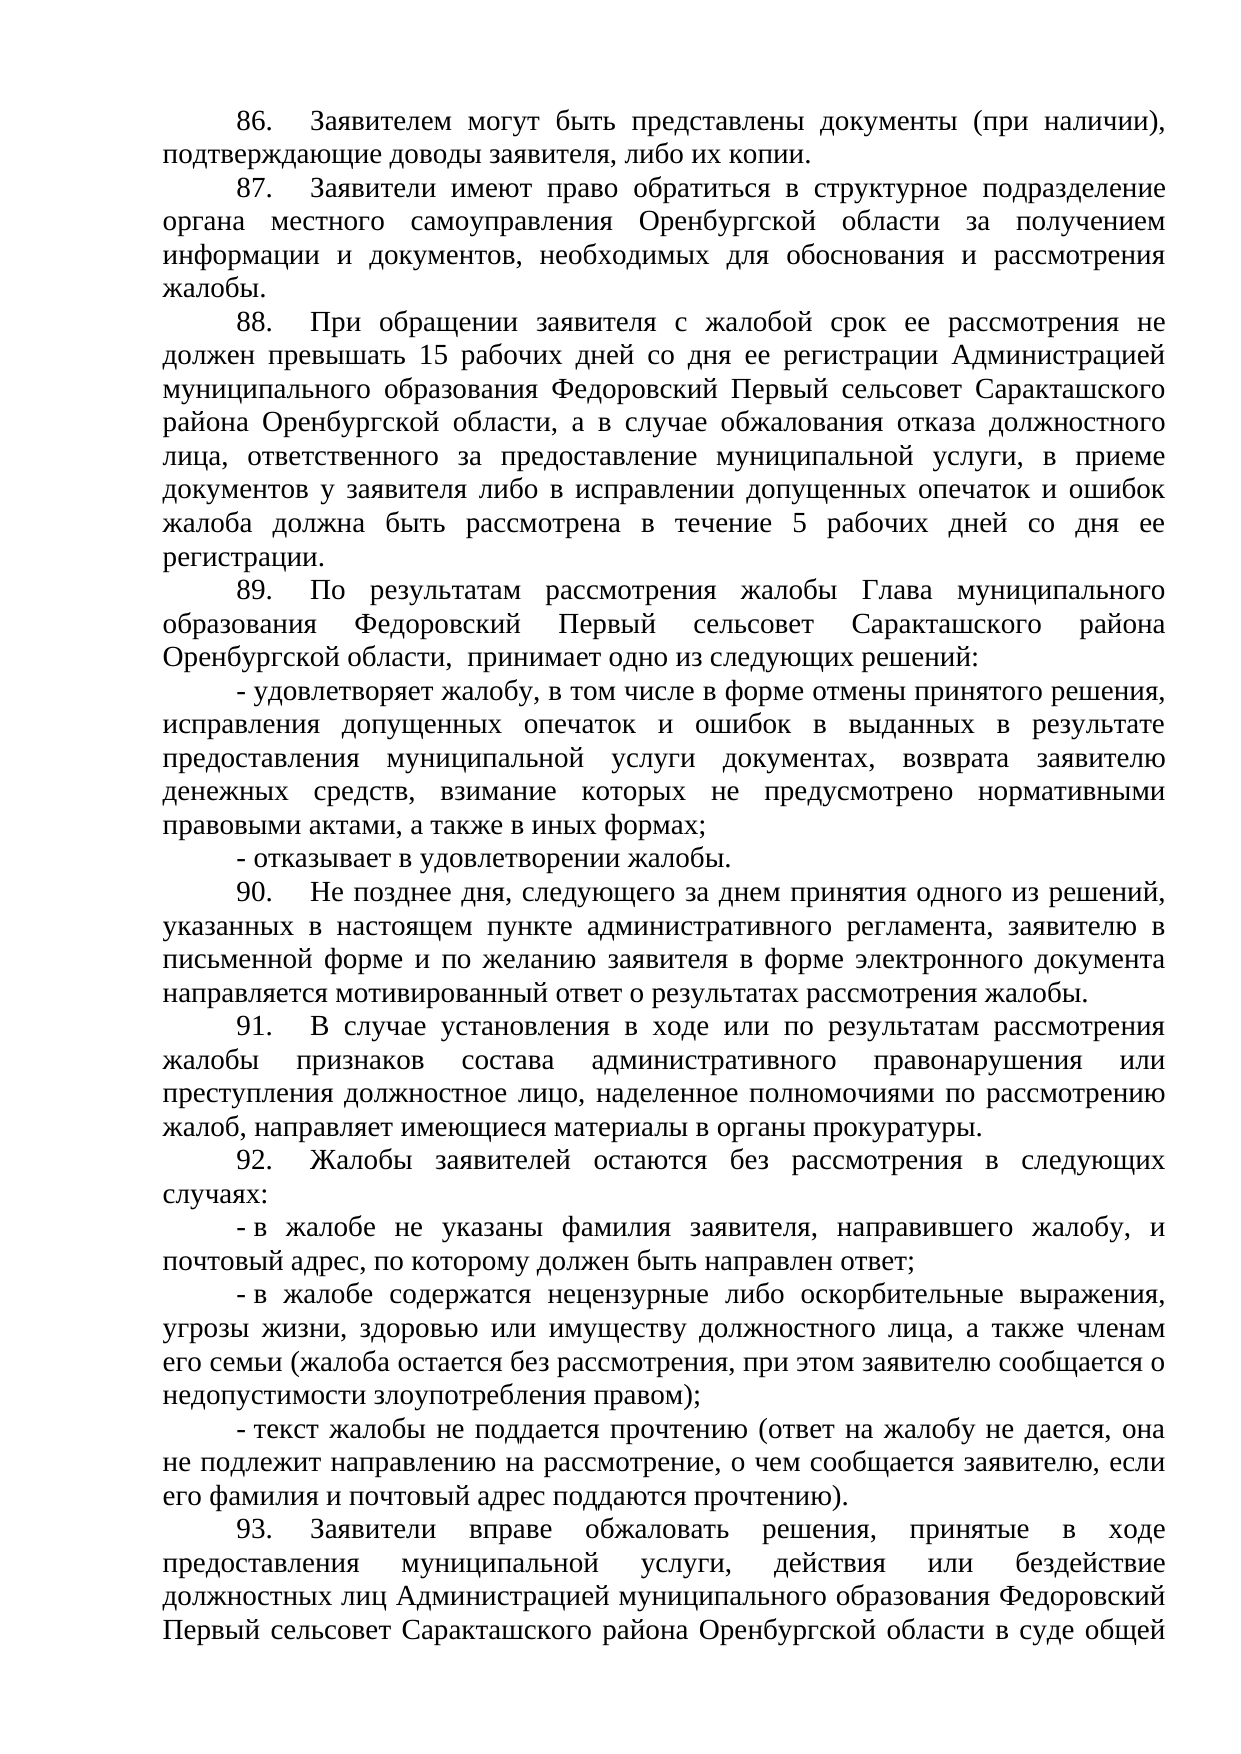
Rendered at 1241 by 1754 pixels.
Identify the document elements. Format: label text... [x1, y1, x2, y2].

text 89. По результатам рассмотрения жалобы Глава муниципального образования Федоровский Первый сельсовет Саракташского района Оренбургской области, принимает одно из следующих решений: [162, 572, 1166, 673]
text - в жалобе не указаны фамилия заявителя, направившего жалобу, и почтовый адрес, по которому должен быть направлен ответ; [162, 1209, 1166, 1277]
text - текст жалобы не поддается прочтению (ответ на жалобу не дается, она не подлежит направлению на рассмотрение, о чем сообщается заявителю, если его фамилия и почтовый адрес поддаются прочтению). [162, 1411, 1166, 1511]
text 86. Заявителем могут быть представлены документы (при наличии), подтверждающие доводы заявителя, либо их копии. [162, 103, 1166, 170]
text 87. Заявители имеют право обратиться в структурное подразделение органа местного самоуправления Оренбургской области за получением информации и документов, необходимых для обоснования и рассмотрения жалобы. [162, 170, 1166, 304]
text 88. При обращении заявителя с жалобой срок ее рассмотрения не должен превышать 15 рабочих дней со дня ее регистрации Администрацией муниципального образования Федоровский Первый сельсовет Саракташского района Оренбургской области, а в случае обжалования отказа должностного лица, ответственного за предоставление муниципальной услуги, в приеме документов у заявителя либо в исправлении допущенных опечаток и ошибок жалоба должна быть рассмотрена в течение 5 рабочих дней со дня ее регистрации. [162, 304, 1166, 572]
text - отказывает в удовлетворении жалобы. [162, 841, 1166, 874]
text - удовлетворяет жалобу, в том числе в форме отмены принятого решения, исправления допущенных опечаток и ошибок в выданных в результате предоставления муниципальной услуги документах, возврата заявителю денежных средств, взимание которых не предусмотрено нормативными правовыми актами, а также в иных формах; [162, 673, 1166, 841]
text 90. Не позднее дня, следующего за днем принятия одного из решений, указанных в настоящем пункте административного регламента, заявителю в письменной форме и по желанию заявителя в форме электронного документа направляется мотивированный ответ о результатах рассмотрения жалобы. [162, 874, 1166, 1008]
text - в жалобе содержатся нецензурные либо оскорбительные выражения, угрозы жизни, здоровью или имуществу должностного лица, а также членам его семьи (жалоба остается без рассмотрения, при этом заявителю сообщается о недопустимости злоупотребления правом); [162, 1277, 1166, 1411]
text 92. Жалобы заявителей остаются без рассмотрения в следующих случаях: [162, 1142, 1166, 1209]
text 91. В случае установления в ходе или по результатам рассмотрения жалобы признаков состава административного правонарушения или преступления должностное лицо, наделенное полномочиями по рассмотрению жалоб, направляет имеющиеся материалы в органы прокуратуры. [162, 1008, 1166, 1142]
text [162, 1511, 1166, 1646]
